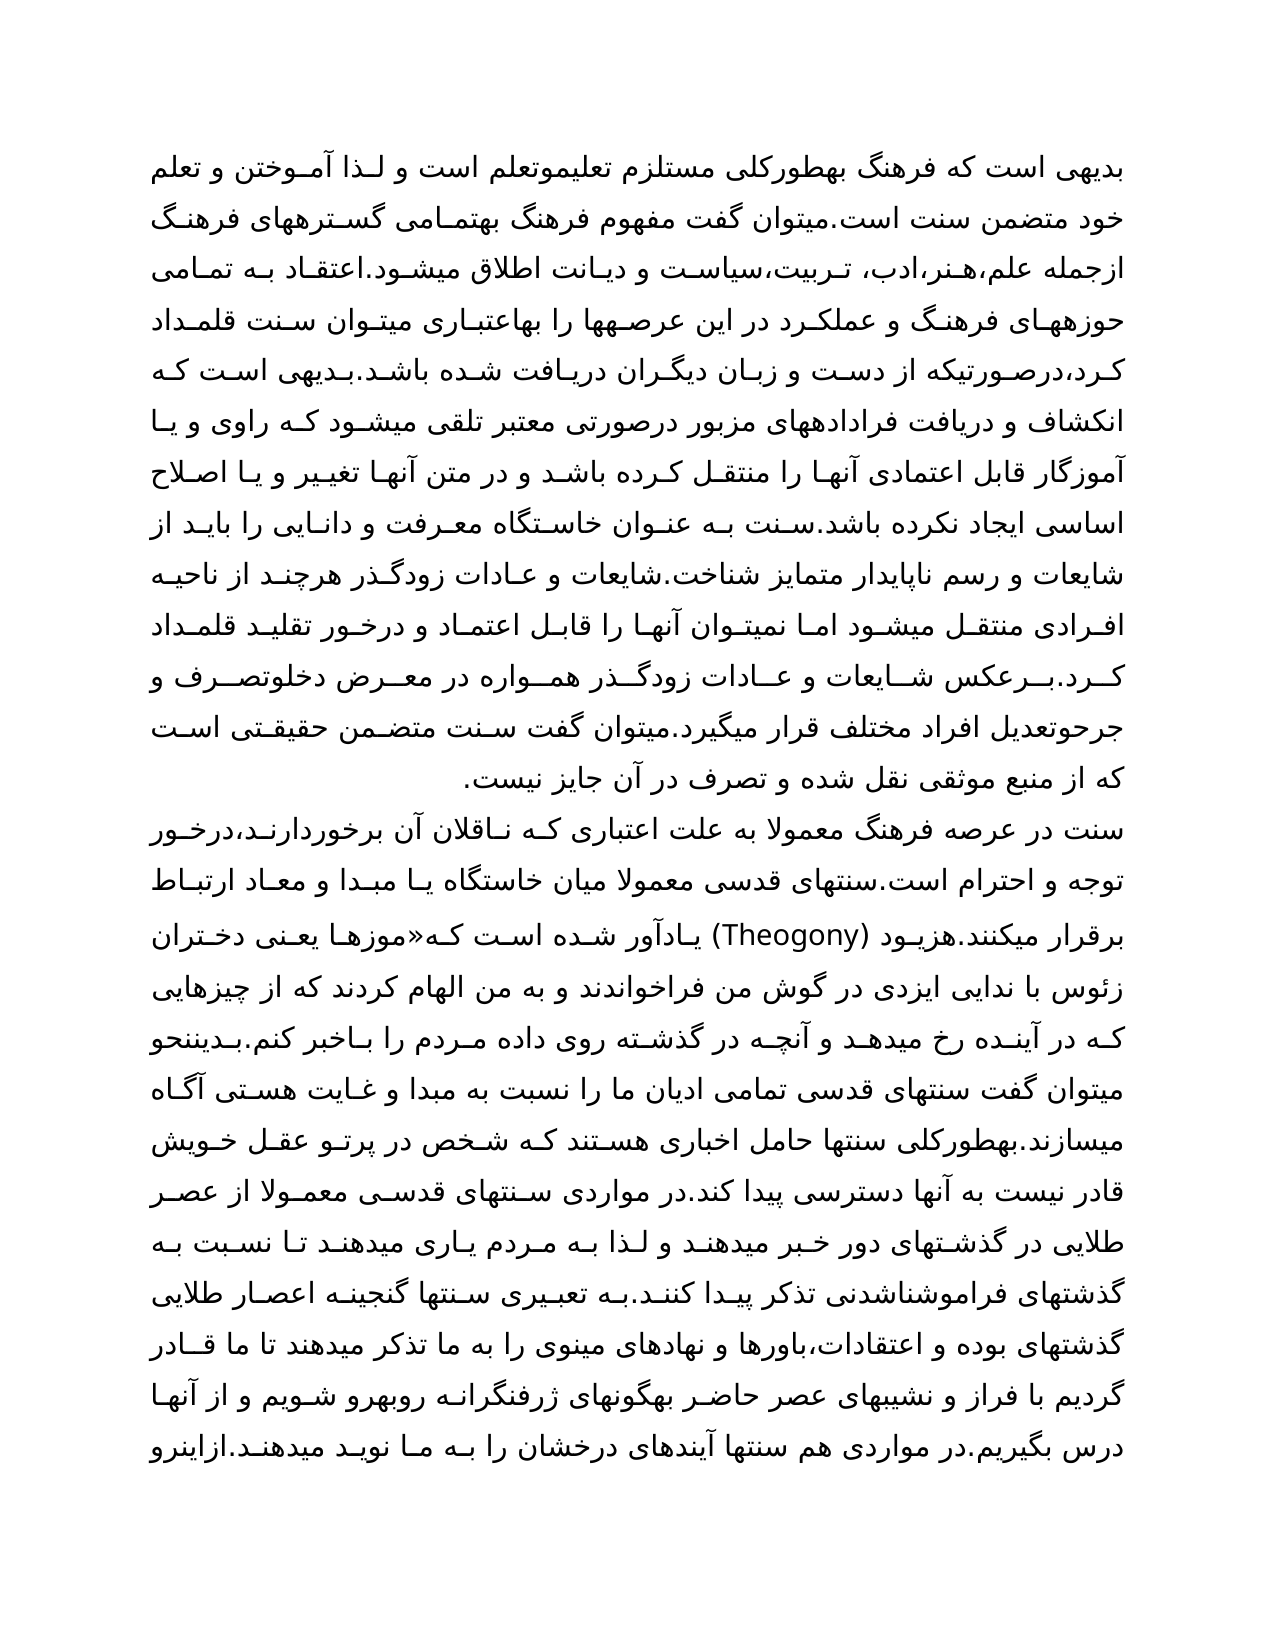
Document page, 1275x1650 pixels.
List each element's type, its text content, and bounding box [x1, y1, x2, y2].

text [150, 812, 1125, 1463]
text بدیهی است که فرهنگ به‏طورکلی مستلزم تعلیم‏وتعلم است و لذا آموختن و تعلم خود متضمن سنت است.می‏توان گفت مفهوم‏ فرهنگ به‏تمامی گستره‏های فرهنگ ازجمله علم،هنر،ادب، تربیت،سیاست و دیانت اطلاق می‏شود.اعتقاد به تمامی حوزه‏های‏ فرهنگ و عملکرد در این عرصه‏ها را به‏اعتباری می‏توان سنت قلمداد کرد،درصورتی‏که از دست و زبان دیگران دریافت شده باشد.بدیهی‏ است که انکشاف و دریافت فراداده‏های مزبور درصورتی معتبر تلقی‏ می‏شود که راوی و یا آموزگار قابل اعتمادی آن‏ها را منتقل کرده‏ باشد و در متن آن‏ها تغییر و یا اصلاح اساسی ایجاد نکرده باشد.سنت‏ به عنوان خاستگاه معرفت و دانایی را باید از شایعات و رسم ناپایدار متمایز شناخت.شایعات و عادات زودگذر هرچند از ناحیه افرادی‏ منتقل می‏شود اما نمی‏توان آن‏ها را قابل اعتماد و درخور تقلید قلمداد کرد.برعکس شایعات و عادات زودگذر همواره در معرض‏ دخل‏وتصرف و جرح‏وتعدیل افراد مختلف قرار می‏گیرد.می‏توان‏ گفت سنت متضمن حقیقتی است که از منبع موثقی نقل شده و تصرف در آن جایز نیست. [150, 150, 1125, 795]
